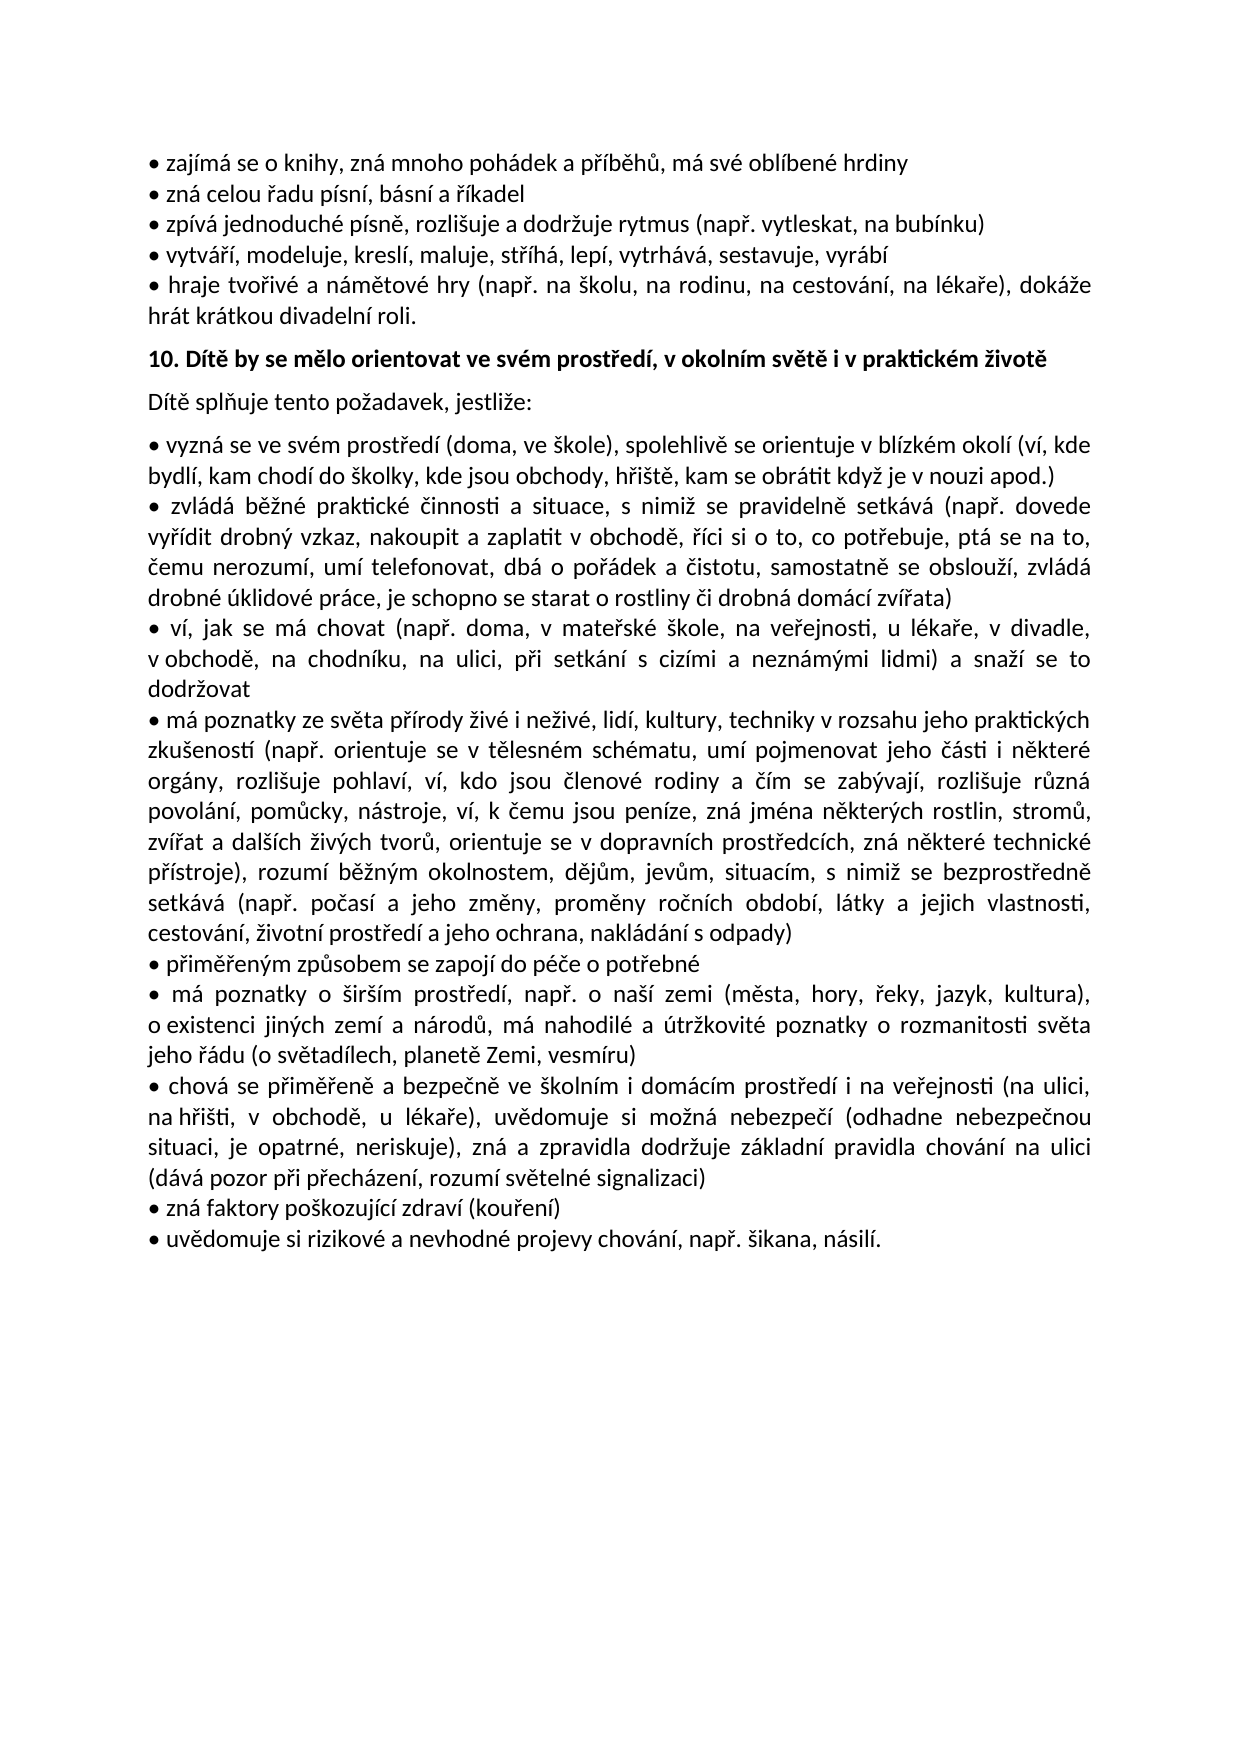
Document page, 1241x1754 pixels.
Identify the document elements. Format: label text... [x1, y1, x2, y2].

text • má poznatky ze světa přírody živé i neživé, lidí, kultury, techniky v rozsahu jeho praktických zkušeností (např. orientuje se v tělesném schématu, umí pojmenovat jeho části i některé orgány, rozlišuje pohlaví, ví, kdo jsou členové rodiny a čím se zabývají, rozlišuje různá povolání, pomůcky, nástroje, ví, k čemu jsou peníze, zná jména některých rostlin, stromů, zvířat a dalších živých tvorů, orientuje se v dopravních prostředcích, zná některé technické přístroje), rozumí běžným okolnostem, dějům, jevům, situacím, s nimiž se bezprostředně setkává (např. počasí a jeho změny, proměny ročních období, látky a jejich vlastnosti, cestování, životní prostředí a jeho ochrana, nakládání s odpady) [148, 704, 1093, 948]
text • zpívá jednoduché písně, rozlišuje a dodržuje rytmus (např. vytleskat, na bubínku) [148, 209, 1093, 239]
text • ví, jak se má chovat (např. doma, v mateřské škole, na veřejnosti, u lékaře, v divadle, v obchodě, na chodníku, na ulici, při setkání s cizími a neznámými lidmi) a snaží se to dodržovat [148, 612, 1093, 704]
text Dítě splňuje tento požadavek, jestliže: [148, 386, 1093, 417]
text • uvědomuje si rizikové a nevhodné projevy chování, např. šikana, násilí. [148, 1223, 1093, 1253]
text • má poznatky o širším prostředí, např. o naší zemi (města, hory, řeky, jazyk, kultura), o existenci jiných zemí a národů, má nahodilé a útržkovité poznatky o rozmanitosti světa jeho řádu (o světadílech, planetě Zemi, vesmíru) [148, 979, 1093, 1070]
text • zná faktory poškozující zdraví (kouření) [148, 1192, 1093, 1223]
text 10. Dítě by se mělo orientovat ve svém prostředí, v okolním světě i v praktickém životě [148, 343, 1093, 374]
text • vyzná se ve svém prostředí (doma, ve škole), spolehlivě se orientuje v blízkém okolí (ví, kde bydlí, kam chodí do školky, kde jsou obchody, hřiště, kam se obrátit když je v nouzi apod.) [148, 429, 1093, 490]
text • zvládá běžné praktické činnosti a situace, s nimiž se pravidelně setkává (např. dovede vyřídit drobný vzkaz, nakoupit a zaplatit v obchodě, říci si o to, co potřebuje, ptá se na to, čemu nerozumí, umí telefonovat, dbá o pořádek a čistotu, samostatně se obslouží, zvládá drobné úklidové práce, je schopno se starat o rostliny či drobná domácí zvířata) [148, 490, 1093, 612]
text • chová se přiměřeně a bezpečně ve školním i domácím prostředí i na veřejnosti (na ulici, na hřišti, v obchodě, u lékaře), uvědomuje si možná nebezpečí (odhadne nebezpečnou situaci, je opatrné, neriskuje), zná a zpravidla dodržuje základní pravidla chování na ulici (dává pozor při přecházení, rozumí světelné signalizaci) [148, 1070, 1093, 1192]
text • vytváří, modeluje, kreslí, maluje, stříhá, lepí, vytrhává, sestavuje, vyrábí [148, 239, 1093, 270]
text • zná celou řadu písní, básní a říkadel [148, 178, 1093, 209]
text • hraje tvořivé a námětové hry (např. na školu, na rodinu, na cestování, na lékaře), dokáže hrát krátkou divadelní roli. [148, 270, 1093, 331]
text • přiměřeným způsobem se zapojí do péče o potřebné [148, 948, 1093, 979]
text • zajímá se o knihy, zná mnoho pohádek a příběhů, má své oblíbené hrdiny [148, 148, 1093, 178]
